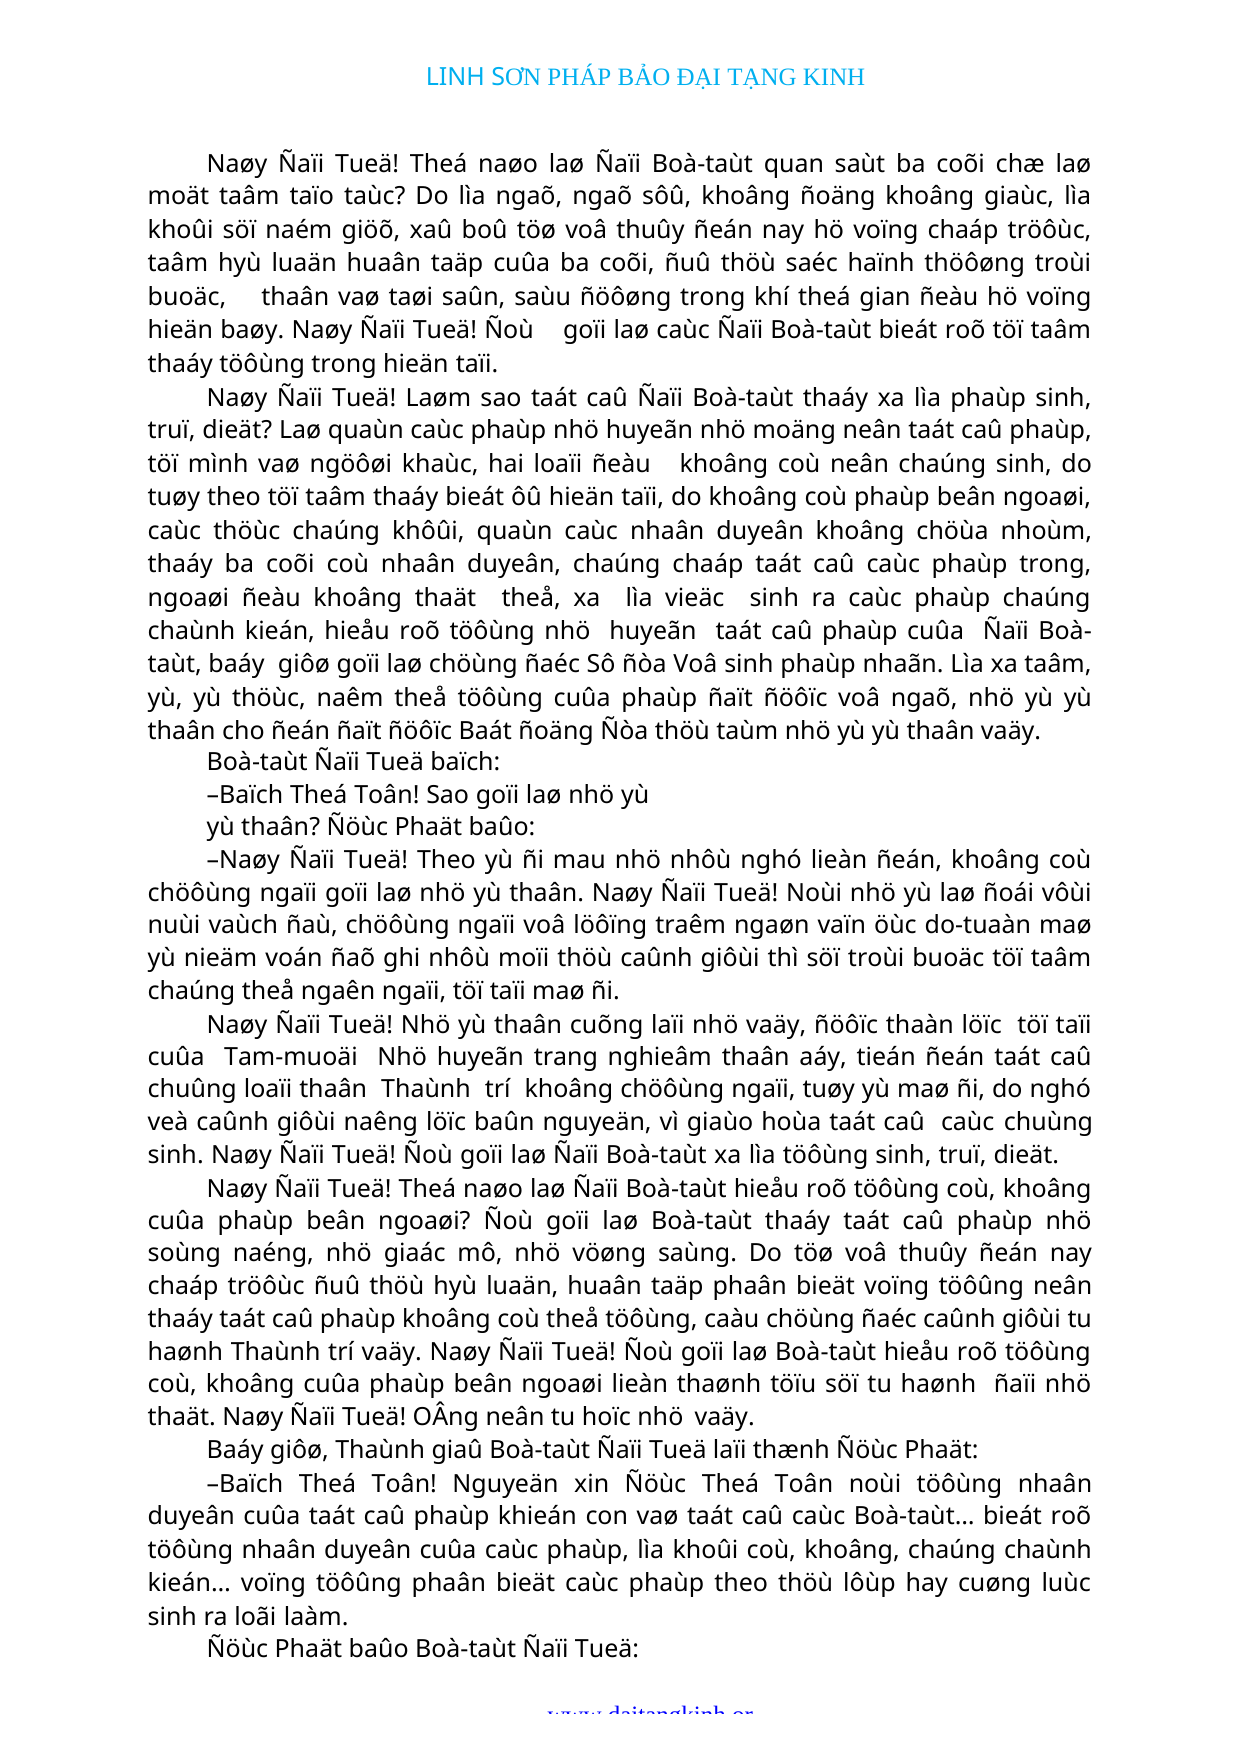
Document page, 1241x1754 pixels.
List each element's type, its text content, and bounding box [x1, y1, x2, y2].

text Naøy Ñaïi Tueä! Theá naøo laø Ñaïi Boà-taùt quan saùt ba coõi chæ laø moät taâm taïo taùc? Do lìa ngaõ, ngaõ sôû, khoâng ñoäng khoâng giaùc, lìa khoûi söï naém giöõ, xaû boû töø voâ thuûy ñeán nay hö voïng chaáp tröôùc, taâm hyù luaän huaân taäp cuûa ba coõi, ñuû thöù saéc haïnh thöôøng troùi buoäc, thaân vaø taøi saûn, saùu ñöôøng trong khí theá gian ñeàu hö voïng hieän baøy. Naøy Ñaïi Tueä! Ñoù goïi laø caùc Ñaïi Boà-taùt bieát roõ töï taâm thaáy töôùng trong hieän taïi. [147, 145, 1093, 379]
text Naøy Ñaïi Tueä! Theá naøo laø Ñaïi Boà-taùt hieåu roõ töôùng coù, khoâng cuûa phaùp beân ngoaøi? Ñoù goïi laø Boà-taùt thaáy taát caû phaùp nhö soùng naéng, nhö giaác mô, nhö vöøng saùng. Do töø voâ thuûy ñeán nay chaáp tröôùc ñuû thöù hyù luaän, huaân taäp phaân bieät voïng töôûng neân thaáy taát caû phaùp khoâng coù theå töôùng, caàu chöùng ñaéc caûnh giôùi tu haønh Thaùnh trí vaäy. Naøy Ñaïi Tueä! Ñoù goïi laø Boà-taùt hieåu roõ töôùng coù, khoâng cuûa phaùp beân ngoaøi lieàn thaønh töïu söï tu haønh ñaïi nhö thaät. Naøy Ñaïi Tueä! OÂng neân tu hoïc nhö vaäy. [147, 1171, 1093, 1433]
text Naøy Ñaïi Tueä! Laøm sao taát caû Ñaïi Boà-taùt thaáy xa lìa phaùp sinh, truï, dieät? Laø quaùn caùc phaùp nhö huyeãn nhö moäng neân taát caû phaùp, töï mình vaø ngöôøi khaùc, hai loaïi ñeàu khoâng coù neân chaúng sinh, do tuøy theo töï taâm thaáy bieát ôû hieän taïi, do khoâng coù phaùp beân ngoaøi, caùc thöùc chaúng khôûi, quaùn caùc nhaân duyeân khoâng chöùa nhoùm, thaáy ba coõi coù nhaân duyeân, chaúng chaáp taát caû caùc phaùp trong, ngoaøi ñeàu khoâng thaät theå, xa lìa vieäc sinh ra caùc phaùp chaúng chaùnh kieán, hieåu roõ töôùng nhö huyeãn taát caû phaùp cuûa Ñaïi Boà-taùt, baáy giôø goïi laø chöùng ñaéc Sô ñòa Voâ sinh phaùp nhaãn. Lìa xa taâm, yù, yù thöùc, naêm theå töôùng cuûa phaùp ñaït ñöôïc voâ ngaõ, nhö yù yù thaân cho ñeán ñaït ñöôïc Baát ñoäng Ñòa thöù taùm nhö yù yù thaân vaäy. [147, 379, 1093, 747]
text –Baïch Theá Toân! Sao goïi laø nhö yù yù thaân? Ñöùc Phaät baûo: [206, 777, 650, 842]
text Naøy Ñaïi Tueä! Nhö yù thaân cuõng laïi nhö vaäy, ñöôïc thaàn löïc töï taïi cuûa Tam-muoäi Nhö huyeãn trang nghieâm thaân aáy, tieán ñeán taát caû chuûng loaïi thaân Thaùnh trí khoâng chöôùng ngaïi, tuøy yù maø ñi, do nghó veà caûnh giôùi naêng löïc baûn nguyeän, vì giaùo hoùa taát caû caùc chuùng sinh. Naøy Ñaïi Tueä! Ñoù goïi laø Ñaïi Boà-taùt xa lìa töôùng sinh, truï, dieät. [147, 1007, 1093, 1171]
text –Naøy Ñaïi Tueä! Theo yù ñi mau nhö nhôù nghó lieàn ñeán, khoâng coù chöôùng ngaïi goïi laø nhö yù thaân. Naøy Ñaïi Tueä! Noùi nhö yù laø ñoái vôùi nuùi vaùch ñaù, chöôùng ngaïi voâ löôïng traêm ngaøn vaïn öùc do-tuaàn maø yù nieäm voán ñaõ ghi nhôù moïi thöù caûnh giôùi thì söï troùi buoäc töï taâm chaúng theå ngaên ngaïi, töï taïi maø ñi. [147, 843, 1093, 1006]
text Ñöùc Phaät baûo Boà-taùt Ñaïi Tueä: [206, 1632, 1105, 1664]
text –Baïch Theá Toân! Nguyeän xin Ñöùc Theá Toân noùi töôùng nhaân duyeân cuûa taát caû phaùp khieán con vaø taát caû caùc Boà-taùt… bieát roõ töôùng nhaân duyeân cuûa caùc phaùp, lìa khoûi coù, khoâng, chaúng chaùnh kieán… voïng töôûng phaân bieät caùc phaùp theo thöù lôùp hay cuøng luùc sinh ra loãi laàm. [147, 1465, 1093, 1632]
text Baáy giôø, Thaùnh giaû Boà-taùt Ñaïi Tueä laïi thænh Ñöùc Phaät: [206, 1433, 1105, 1465]
text Boà-taùt Ñaïi Tueä baïch: [206, 747, 1105, 777]
